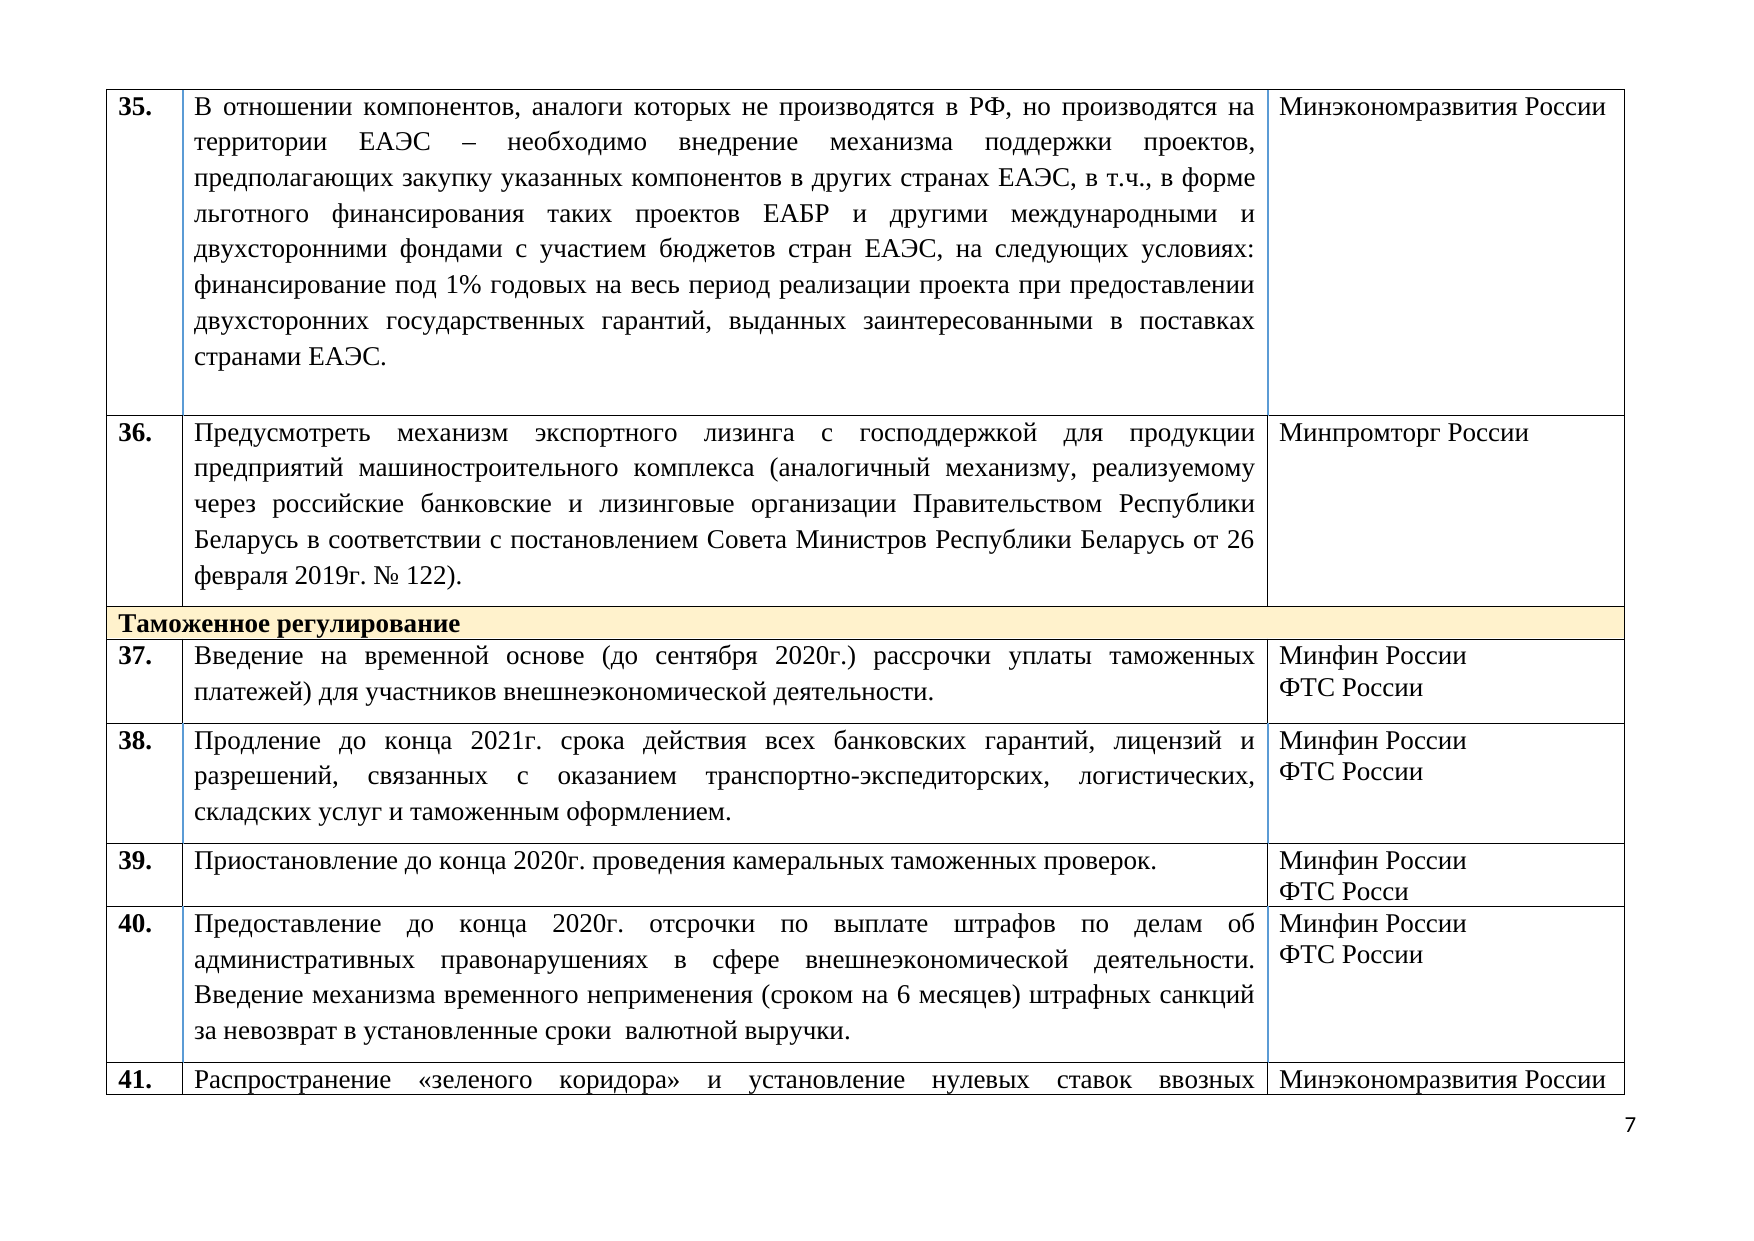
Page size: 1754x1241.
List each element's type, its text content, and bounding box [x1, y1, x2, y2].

table_cell [107, 90, 182, 415]
table_cell Минэкономразвития России [1269, 90, 1624, 415]
table_cell Минфин России ФТС Росси [1268, 844, 1624, 906]
table_cell [107, 907, 182, 1062]
table_cell [107, 416, 182, 606]
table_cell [183, 1063, 1267, 1094]
table_cell Минфин России ФТС России [1268, 640, 1624, 723]
table_cell Минфин России ФТС России [1269, 907, 1624, 1062]
table_cell [107, 844, 182, 906]
table_cell Введение на временной основе (до сентября 2020г.) рассрочки уплаты таможенных платежей) для участников внешнеэкономической деятельности. [183, 640, 1267, 723]
table_cell Продление до конца 2021г. срока действия всех банковских гарантий, лицензий и разрешений, связанных с оказанием транспортно-экспедиторских, логистических, складских услуг и таможенным оформлением. [184, 724, 1267, 843]
table_cell [107, 1063, 182, 1094]
table_cell [107, 724, 182, 843]
table_cell Минфин России ФТС России [1269, 724, 1624, 843]
table_cell Приостановление до конца 2020г. проведения камеральных таможенных проверок. [183, 844, 1267, 906]
table_cell [107, 640, 182, 723]
table_cell Минпромторг России [1268, 416, 1624, 606]
table_cell Таможенное регулирование [107, 607, 1624, 638]
table_cell В отношении компонентов, аналоги которых не производятся в РФ, но производятся на территории ЕАЭС – необходимо внедрение механизма поддержки проектов, предполагающих закупку указанных компонентов в других странах ЕАЭС, в т.ч., в форме льготного финансирования таких проектов ЕАБР и другими международными и двухсторонними фондами с участием бюджетов стран ЕАЭС, на следующих условиях: финансирование под 1% годовых на весь период реализации проекта при предоставлении двухсторонних государственных гарантий, выданных заинтересованными в поставках странами ЕАЭС. [184, 90, 1267, 415]
table_cell Предусмотреть механизм экспортного лизинга с господдержкой для продукции предприятий машиностроительного комплекса (аналогичный механизму, реализуемому через российские банковские и лизинговые организации Правительством Республики Беларусь в соответствии с постановлением Совета Министров Республики Беларусь от 26 февраля 2019г. № 122). [183, 416, 1267, 606]
table_cell Предоставление до конца 2020г. отсрочки по выплате штрафов по делам об административных правонарушениях в сфере внешнеэкономической деятельности. Введение механизма временного неприменения (сроком на 6 месяцев) штрафных санкций за невозврат в установленные сроки валютной выручки. [184, 907, 1267, 1062]
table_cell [1268, 1063, 1624, 1094]
